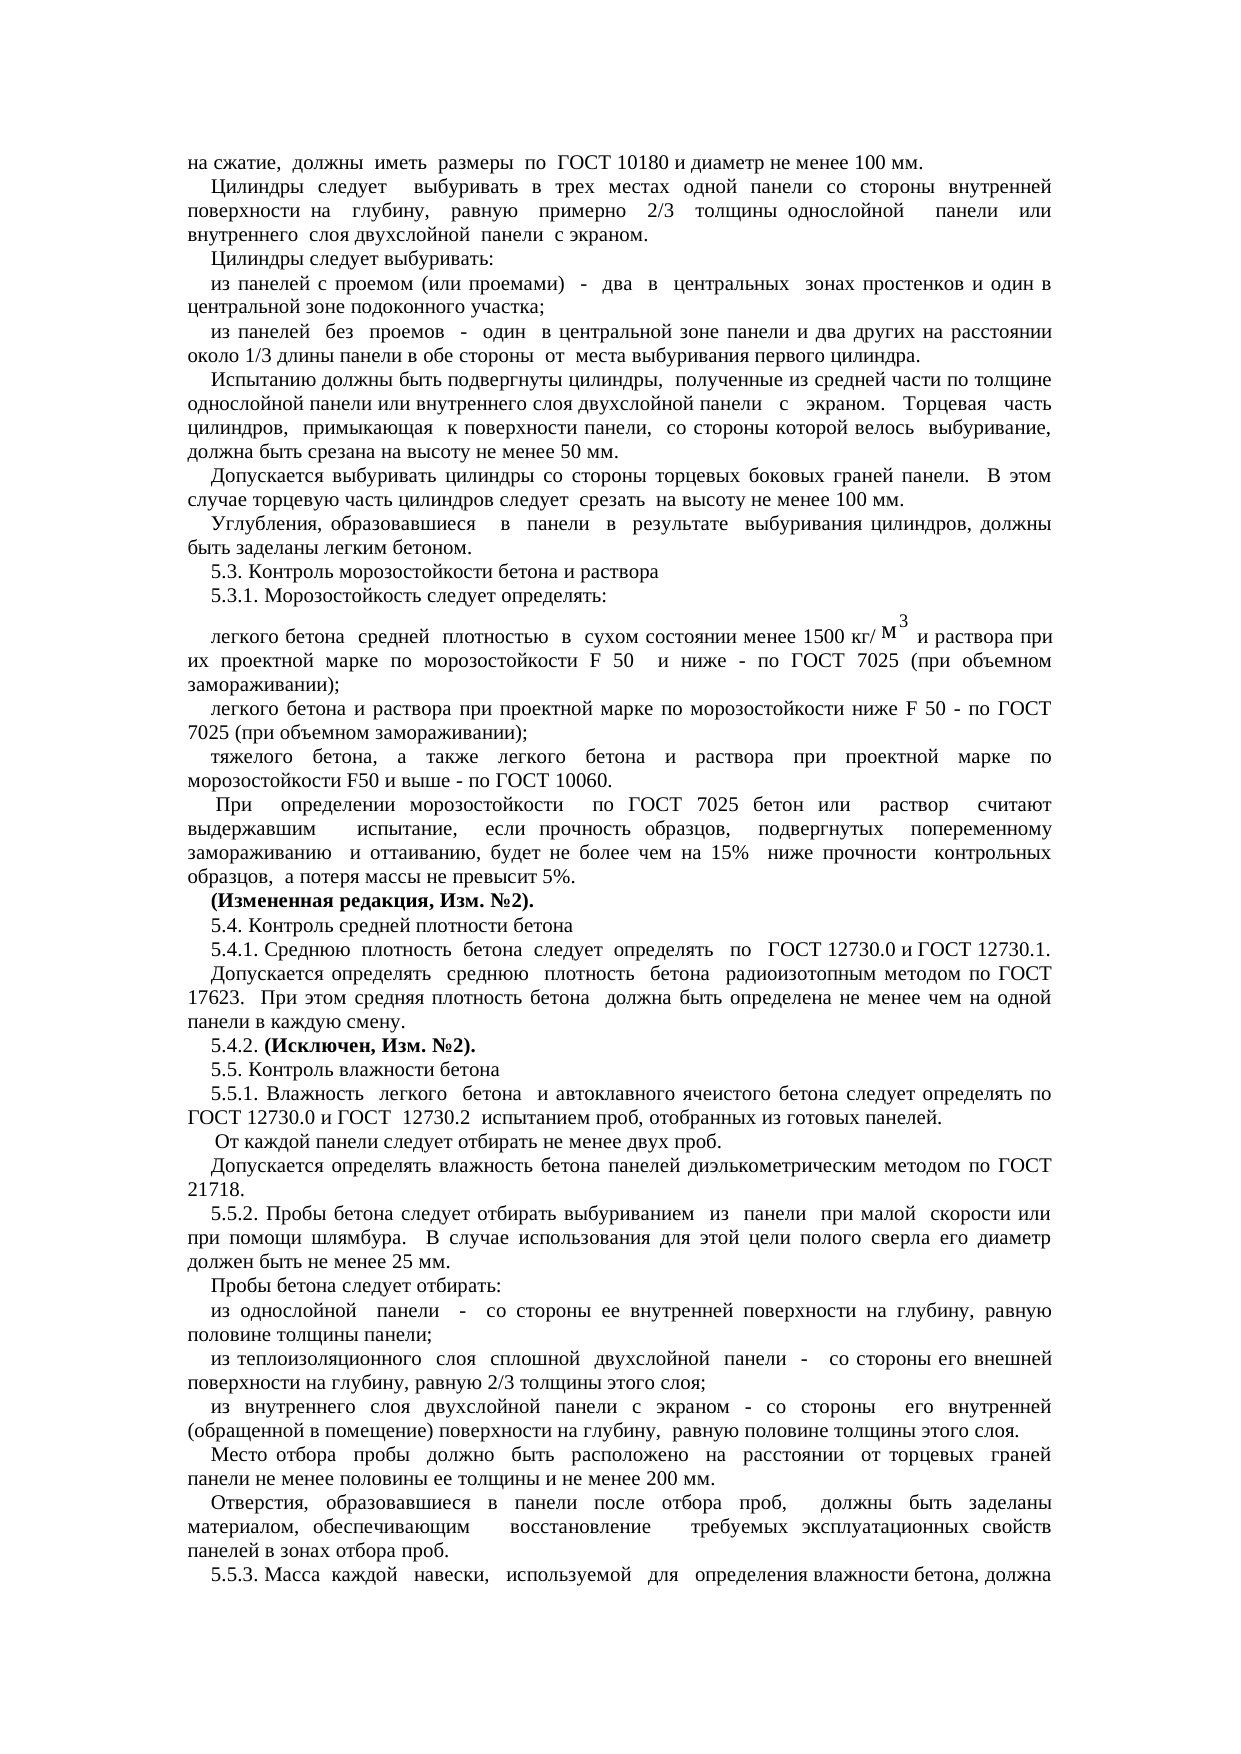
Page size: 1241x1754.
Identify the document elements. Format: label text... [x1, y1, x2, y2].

text От каждой панели следует отбирать не менее двух проб. [187, 1129, 1053, 1153]
text Допускается определять среднюю плотность бетона радиоизотопным методом по ГОСТ 17623. При этом средняя плотность бетона должна быть определена не менее чем на одной панели в каждую смену. [187, 961, 1053, 1033]
text из однослойной панели - со стороны ее внутренней поверхности на глубину, равную половине толщины панели; [187, 1297, 1053, 1346]
text Отверстия, образовавшиеся в панели после отбора проб, должны быть заделаны материалом, обеспечивающим восстановление требуемых эксплуатационных свойств панелей в зонах отбора проб. [187, 1490, 1053, 1562]
text (Измененная редакция, Изм. №2). [187, 888, 1053, 912]
text из внутреннего слоя двухслойной панели с экраном - со стороны его внутренней (обращенной в помещение) поверхности на глубину, равную половине толщины этого слоя. [187, 1394, 1053, 1442]
text Испытанию должны быть подвергнуты цилиндры, полученные из средней части по толщине однослойной панели или внутреннего слоя двухслойной панели с экраном. Торцевая часть цилиндров, примыкающая к поверхности панели, со стороны которой велось выбуривание, должна быть срезана на высоту не менее 50 мм. [187, 367, 1053, 463]
text Допускается выбуривать цилиндры со стороны торцевых боковых граней панели. В этом случае торцевую часть цилиндров следует срезать на высоту не менее 100 мм. [187, 463, 1053, 511]
text Углубления, образовавшиеся в панели в результате выбуривания цилиндров, должны быть заделаны легким бетоном. [187, 511, 1053, 559]
text 5.4.2. (Исключен, Изм. №2). [187, 1033, 1053, 1057]
text 5.3.1. Морозостойкость следует определять: [187, 583, 1053, 607]
text 5.5.2. Пробы бетона следует отбирать выбуриванием из панели при малой скорости или при помощи шлямбура. В случае использования для этой цели полого сверла его диаметр должен быть не менее 25 мм. [187, 1201, 1053, 1273]
text При определении морозостойкости по ГОСТ 7025 бетон или раствор считают выдержавшим испытание, если прочность образцов, подвергнутых попеременному замораживанию и оттаиванию, будет не более чем на 15% ниже прочности контрольных образцов, а потеря массы не превысит 5%. [187, 792, 1053, 888]
text Место отбора пробы должно быть расположено на расстоянии от торцевых граней панели не менее половины ее толщины и не менее 200 мм. [187, 1442, 1053, 1490]
text Цилиндры следует выбуривать: [187, 246, 1053, 270]
text Цилиндры следует выбуривать в трех местах одной панели со стороны внутренней поверхности на глубину, равную примерно 2/3 толщины однослойной панели или внутреннего слоя двухслойной панели с экраном. [187, 174, 1053, 246]
text тяжелого бетона, а также легкого бетона и раствора при проектной марке по морозостойкости F50 и выше - по ГОСТ 10060. [187, 744, 1053, 792]
text легкого бетона и раствора при проектной марке по морозостойкости ниже F 50 - по ГОСТ 7025 (при объемном замораживании); [187, 696, 1053, 744]
text Допускается определять влажность бетона панелей диэлькометрическим методом по ГОСТ 21718. [187, 1153, 1053, 1201]
text из панелей с проемом (или проемами) - два в центральных зонах простенков и один в центральной зоне подоконного участка; [187, 270, 1053, 318]
text 5.4. Контроль средней плотности бетона [187, 912, 1053, 936]
text Пробы бетона следует отбирать: [187, 1273, 1053, 1297]
text 5.5. Контроль влажности бетона [187, 1057, 1053, 1081]
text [187, 1562, 1053, 1586]
text 5.4.1. Среднюю плотность бетона следует определять по ГОСТ 12730.0 и ГОСТ 12730.1. [187, 936, 1053, 961]
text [187, 150, 1053, 174]
text легкого бетона средней плотностью в сухом состоянии менее 1500 кг/ и раствора при их проектной марке по морозостойкости F 50 и ниже - по ГОСТ 7025 (при объемном замораживании); [187, 607, 1053, 696]
text из теплоизоляционного слоя сплошной двухслойной панели - со стороны его внешней поверхности на глубину, равную 2/3 толщины этого слоя; [187, 1346, 1053, 1394]
text 5.3. Контроль морозостойкости бетона и раствора [187, 559, 1053, 583]
text из панелей без проемов - один в центральной зоне панели и два других на расстоянии около 1/3 длины панели в обе стороны от места выбуривания первого цилиндра. [187, 318, 1053, 367]
text 5.5.1. Влажность легкого бетона и автоклавного ячеистого бетона следует определять по ГОСТ 12730.0 и ГОСТ 12730.2 испытанием проб, отобранных из готовых панелей. [187, 1081, 1053, 1129]
